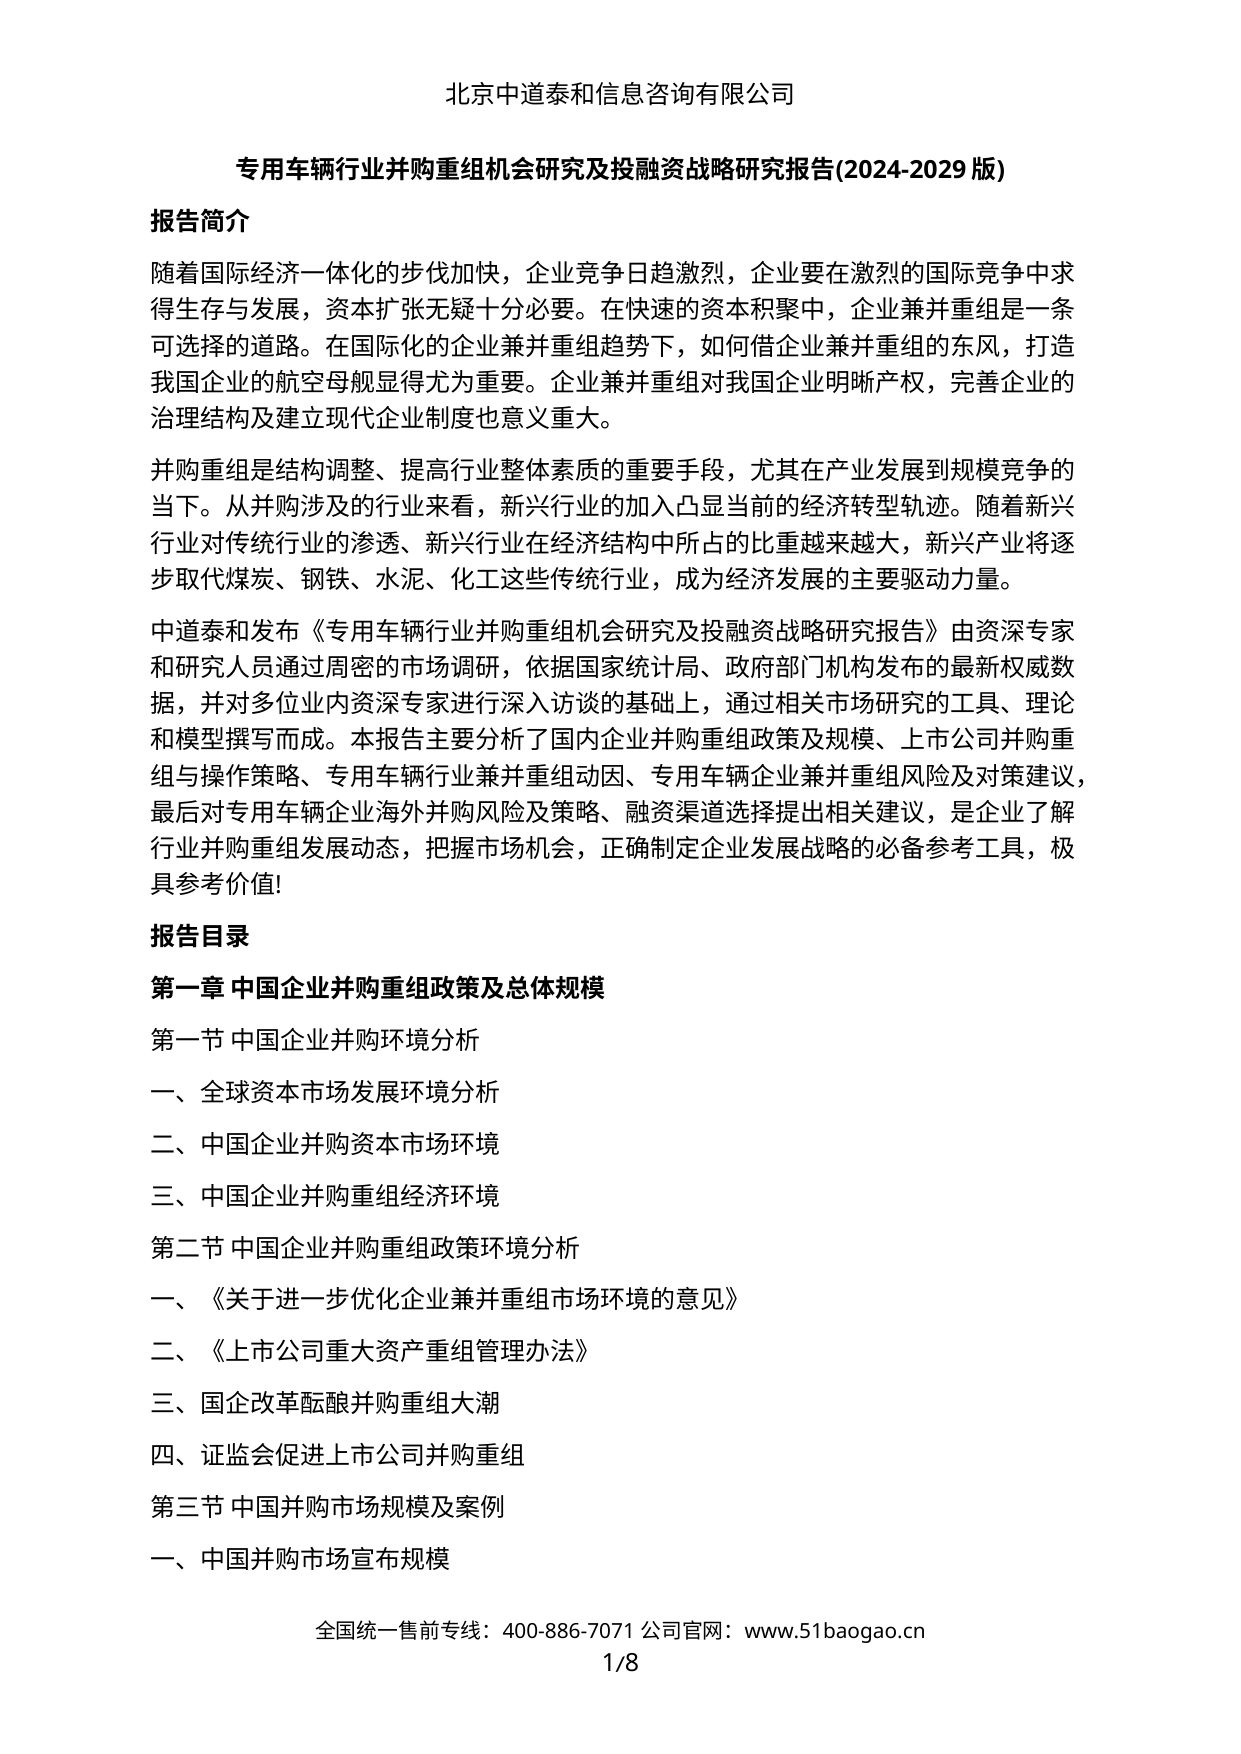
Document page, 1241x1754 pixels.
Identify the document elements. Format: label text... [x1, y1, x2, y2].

text 二、中国企业并购资本市场环境 [150, 1124, 1090, 1161]
text 二、《上市公司重大资产重组管理办法》 [150, 1332, 1090, 1368]
text 第二节 中国企业并购重组政策环境分析 [150, 1228, 1090, 1264]
text 并购重组是结构调整、提高行业整体素质的重要手段，尤其在产业发展到规模竞争的当下。从并购涉及的行业来看，新兴行业的加入凸显当前的经济转型轨迹。随着新兴行业对传统行业的渗透、新兴行业在经济结构中所占的比重越来越大，新兴产业将逐步取代煤炭、钢铁、水泥、化工这些传统行业，成为经济发展的主要驱动力量。 [150, 451, 1090, 596]
text 三、中国企业并购重组经济环境 [150, 1176, 1090, 1212]
text 第一节 中国企业并购环境分析 [150, 1021, 1090, 1057]
text 一、《关于进一步优化企业兼并重组市场环境的意见》 [150, 1280, 1090, 1316]
text 一、中国并购市场宣布规模 [150, 1539, 1090, 1576]
text 专用车辆行业并购重组机会研究及投融资战略研究报告(2024-2029版) [150, 150, 1090, 186]
text 报告目录 [150, 917, 1090, 953]
text 第一章 中国企业并购重组政策及总体规模 [150, 969, 1090, 1005]
text 一、全球资本市场发展环境分析 [150, 1072, 1090, 1109]
text 随着国际经济一体化的步伐加快，企业竞争日趋激烈，企业要在激烈的国际竞争中求得生存与发展，资本扩张无疑十分必要。在快速的资本积聚中，企业兼并重组是一条可选择的道路。在国际化的企业兼并重组趋势下，如何借企业兼并重组的东风，打造我国企业的航空母舰显得尤为重要。企业兼并重组对我国企业明晰产权，完善企业的治理结构及建立现代企业制度也意义重大。 [150, 254, 1090, 435]
text 报告简介 [150, 202, 1090, 238]
text 三、国企改革酝酿并购重组大潮 [150, 1384, 1090, 1420]
text 四、证监会促进上市公司并购重组 [150, 1436, 1090, 1472]
text 中道泰和发布《专用车辆行业并购重组机会研究及投融资战略研究报告》由资深专家和研究人员通过周密的市场调研，依据国家统计局、政府部门机构发布的最新权威数据，并对多位业内资深专家进行深入访谈的基础上，通过相关市场研究的工具、理论和模型撰写而成。本报告主要分析了国内企业并购重组政策及规模、上市公司并购重组与操作策略、专用车辆行业兼并重组动因、专用车辆企业兼并重组风险及对策建议，最后对专用车辆企业海外并购风险及策略、融资渠道选择提出相关建议，是企业了解行业并购重组发展动态，把握市场机会，正确制定企业发展战略的必备参考工具，极具参考价值! [150, 611, 1090, 901]
text 第三节 中国并购市场规模及案例 [150, 1487, 1090, 1524]
